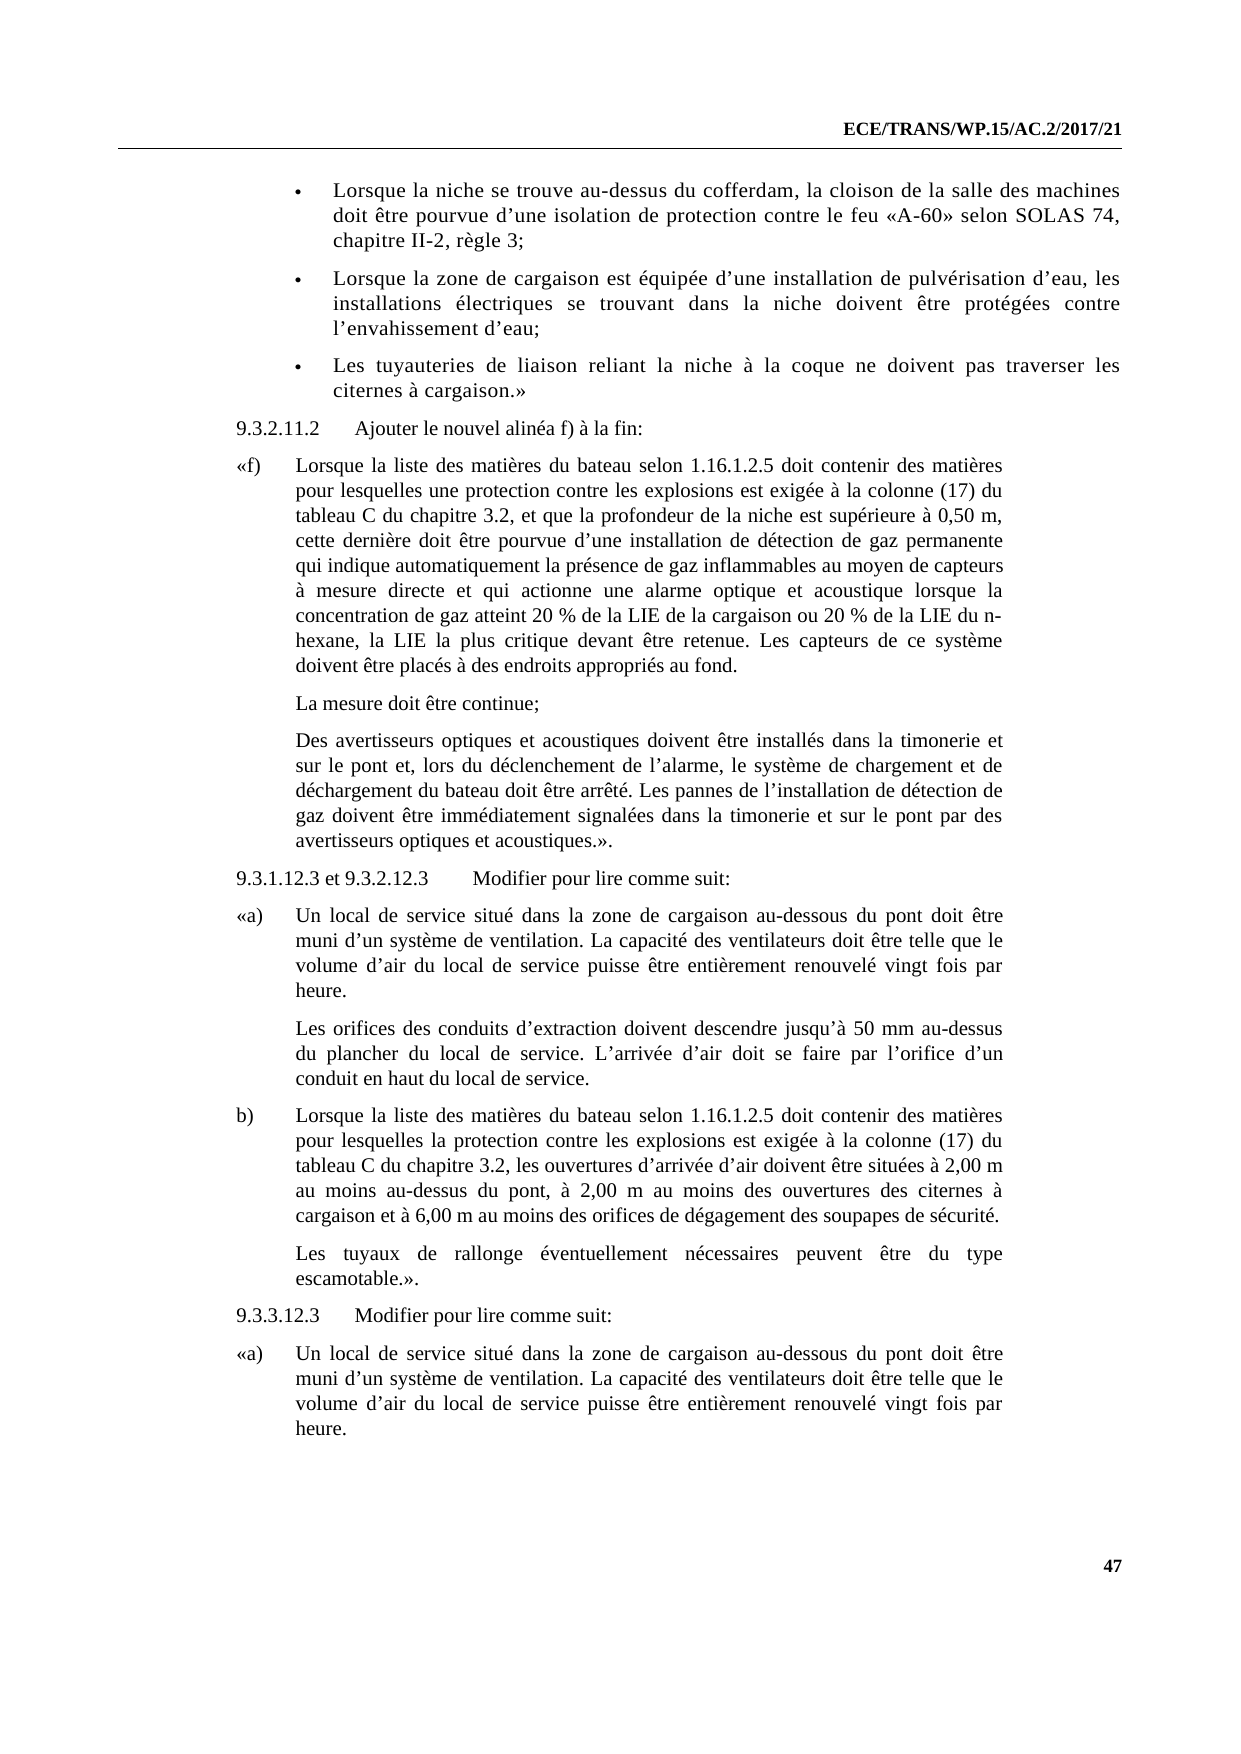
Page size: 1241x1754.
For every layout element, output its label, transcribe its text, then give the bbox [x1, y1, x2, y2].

text Les tuyauteries de liaison reliant la niche à la coque ne doivent pas traverser les citernes à cargaison.» [295, 352, 1122, 402]
text Lorsque la zone de cargaison est équipée d’une installation de pulvérisation d’eau, les installations électriques se trouvant dans la niche doivent être protégées contre l’envahissement d’eau; [295, 265, 1122, 340]
text Les tuyaux de rallonge éventuellement nécessaires peuvent être du type escamotable.». [295, 1240, 1004, 1290]
text «a) Un local de service situé dans la zone de cargaison au-dessous du pont doit être muni d’un système de ventilation. La capacité des ventilateurs doit être telle que le volume d’air du local de service puisse être entièrement renouvelé vingt fois par heure. [236, 1340, 1004, 1440]
text La mesure doit être continue; [295, 690, 1004, 715]
text Lorsque la niche se trouve au-dessus du cofferdam, la cloison de la salle des machines doit être pourvue d’une isolation de protection contre le feu «A-60» selon SOLAS 74, chapitre II-2, règle 3; [295, 177, 1122, 252]
text 9.3.1.12.3 et 9.3.2.12.3 Modifier pour lire comme suit: [236, 865, 1004, 890]
text «a) Un local de service situé dans la zone de cargaison au-dessous du pont doit être muni d’un système de ventilation. La capacité des ventilateurs doit être telle que le volume d’air du local de service puisse être entièrement renouvelé vingt fois par heure. [236, 902, 1004, 1002]
text 9.3.3.12.3 Modifier pour lire comme suit: [236, 1302, 1004, 1327]
text 9.3.2.11.2 Ajouter le nouvel alinéa f) à la fin: [236, 415, 1004, 440]
text b) Lorsque la liste des matières du bateau selon 1.16.1.2.5 doit contenir des matières pour lesquelles la protection contre les explosions est exigée à la colonne (17) du tableau C du chapitre 3.2, les ouvertures d’arrivée d’air doivent être situées à 2,00 m au moins au-dessus du pont, à 2,00 m au moins des ouvertures des citernes à cargaison et à 6,00 m au moins des orifices de dégagement des soupapes de sécurité. [236, 1102, 1004, 1227]
text «f) Lorsque la liste des matières du bateau selon 1.16.1.2.5 doit contenir des matières pour lesquelles une protection contre les explosions est exigée à la colonne (17) du tableau C du chapitre 3.2, et que la profondeur de la niche est supérieure à 0,50 m, cette dernière doit être pourvue d’une installation de détection de gaz permanente qui indique automatiquement la présence de gaz inflammables au moyen de capteurs à mesure directe et qui actionne une alarme optique et acoustique lorsque la concentration de gaz atteint 20 % de la LIE de la cargaison ou 20 % de la LIE du n-hexane, la LIE la plus critique devant être retenue. Les capteurs de ce système doivent être placés à des endroits appropriés au fond. [236, 452, 1004, 677]
text Des avertisseurs optiques et acoustiques doivent être installés dans la timonerie et sur le pont et, lors du déclenchement de l’alarme, le système de chargement et de déchargement du bateau doit être arrêté. Les pannes de l’installation de détection de gaz doivent être immédiatement signalées dans la timonerie et sur le pont par des avertisseurs optiques et acoustiques.». [295, 727, 1004, 852]
text Les orifices des conduits d’extraction doivent descendre jusqu’à 50 mm au-dessus du plancher du local de service. L’arrivée d’air doit se faire par l’orifice d’un conduit en haut du local de service. [295, 1015, 1004, 1090]
